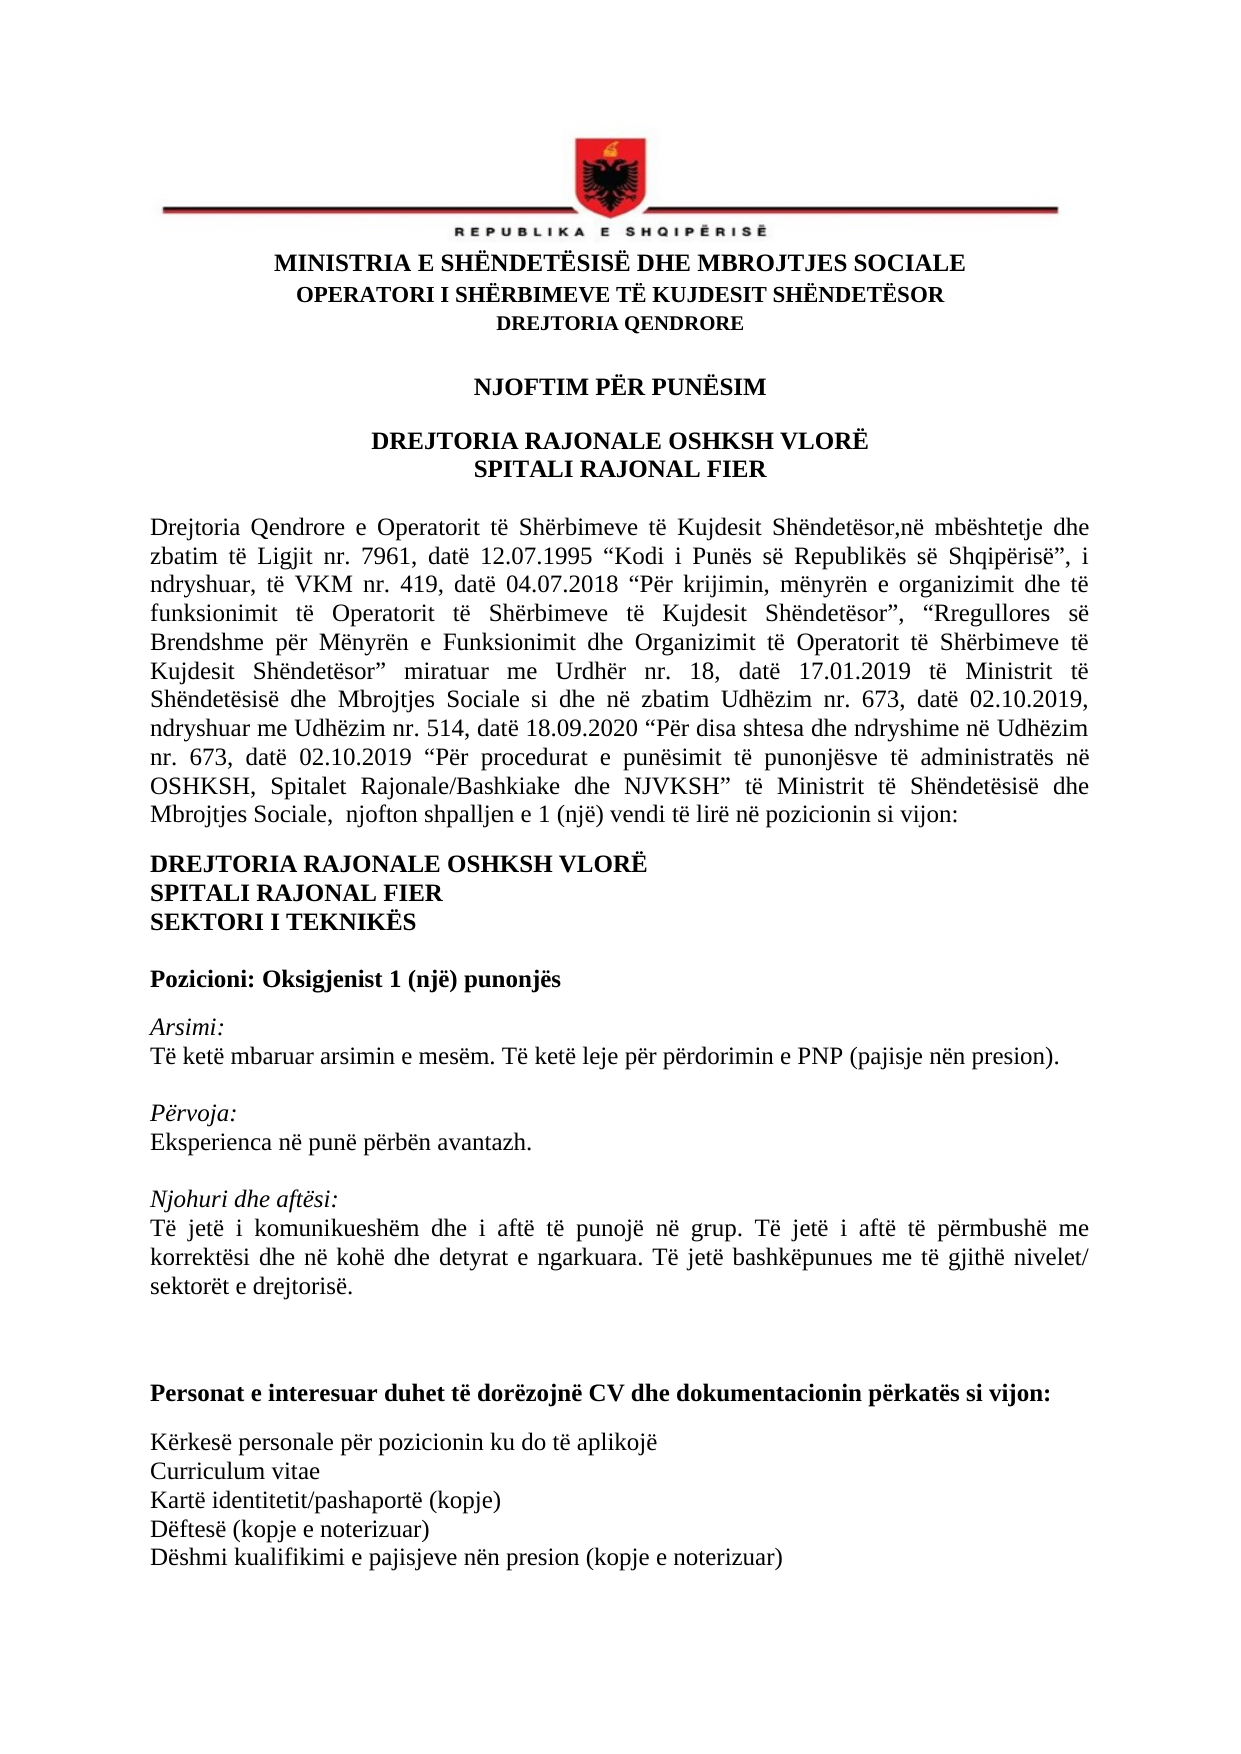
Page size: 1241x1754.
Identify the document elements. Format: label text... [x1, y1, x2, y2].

text SPITALI RAJONAL FIER [150, 454, 1090, 483]
text Arsimi: [150, 1012, 1090, 1041]
text SPITALI RAJONAL FIER [150, 878, 1090, 907]
text Pozicioni: Oksigjenist 1 (një) punonjës [150, 964, 1090, 993]
text OPERATORI I SHËRBIMEVE TË KUJDESIT SHËNDETËSOR [150, 281, 1090, 307]
text Kartë identitetit/pashaportë (kopje) [150, 1485, 1090, 1514]
text Curriculum vitae [150, 1456, 1090, 1485]
text MINISTRIA E SHËNDETËSISË DHE MBROJTJES SOCIALE [150, 248, 1090, 277]
text Dëftesë (kopje e noterizuar) [150, 1514, 1090, 1542]
picture [150, 103, 1071, 244]
text DREJTORIA RAJONALE OSHKSH VLORË [150, 426, 1090, 454]
text Kërkesë personale për pozicionin ku do të aplikojë [150, 1427, 1090, 1456]
text DREJTORIA RAJONALE OSHKSH VLORË [150, 849, 1090, 878]
text Përvoja: [150, 1098, 1090, 1127]
text Personat e interesuar duhet të dorëzojnë CV dhe dokumentacionin përkatës si vijon: [150, 1378, 1090, 1407]
text Dëshmi kualifikimi e pajisjeve nën presion (kopje e noterizuar) [150, 1542, 1090, 1571]
text SEKTORI I TEKNIKËS [150, 907, 1090, 935]
text Eksperienca në punë përbën avantazh. [150, 1127, 1090, 1156]
text Njohuri dhe aftësi: [150, 1184, 1090, 1213]
text Drejtoria Qendrore e Operatorit të Shërbimeve të Kujdesit Shëndetësor,në mbështetje dhe zbatim të Ligjit nr. 7961, datë 12.07.1995 “Kodi i Punës së Republikës së Shqipërisë”, i ndryshuar, të VKM nr. 419, datë 04.07.2018 “Për krijimin, mënyrën e organizimit dhe të funksionimit të Operatorit të Shërbimeve të Kujdesit Shëndetësor”, “Rregullores së Brendshme për Mënyrën e Funksionimit dhe Organizimit të Operatorit të Shërbimeve të Kujdesit Shëndetësor” miratuar me Urdhër nr. 18, datë 17.01.2019 të Ministrit të Shëndetësisë dhe Mbrojtjes Sociale si dhe në zbatim Udhëzim nr. 673, datë 02.10.2019, ndryshuar me Udhëzim nr. 514, datë 18.09.2020 “Për disa shtesa dhe ndryshime në Udhëzim nr. 673, datë 02.10.2019 “Për procedurat e punësimit të punonjësve të administratës në OSHKSH, Spitalet Rajonale/Bashkiake dhe NJVKSH” të Ministrit të Shëndetësisë dhe Mbrojtjes Sociale, njofton shpalljen e 1 (një) vendi të lirë në pozicionin si vijon: [150, 512, 1090, 828]
text NJOFTIM PËR PUNËSIM [150, 372, 1090, 401]
text Të ketë mbaruar arsimin e mesëm. Të ketë leje për përdorimin e PNP (pajisje nën presion). [150, 1041, 1090, 1069]
text Të jetë i komunikueshëm dhe i aftë të punojë në grup. Të jetë i aftë të përmbushë me korrektësi dhe në kohë dhe detyrat e ngarkuara. Të jetë bashkëpunues me të gjithë nivelet/ sektorët e drejtorisë. [150, 1213, 1090, 1299]
text DREJTORIA QENDRORE [150, 311, 1090, 335]
